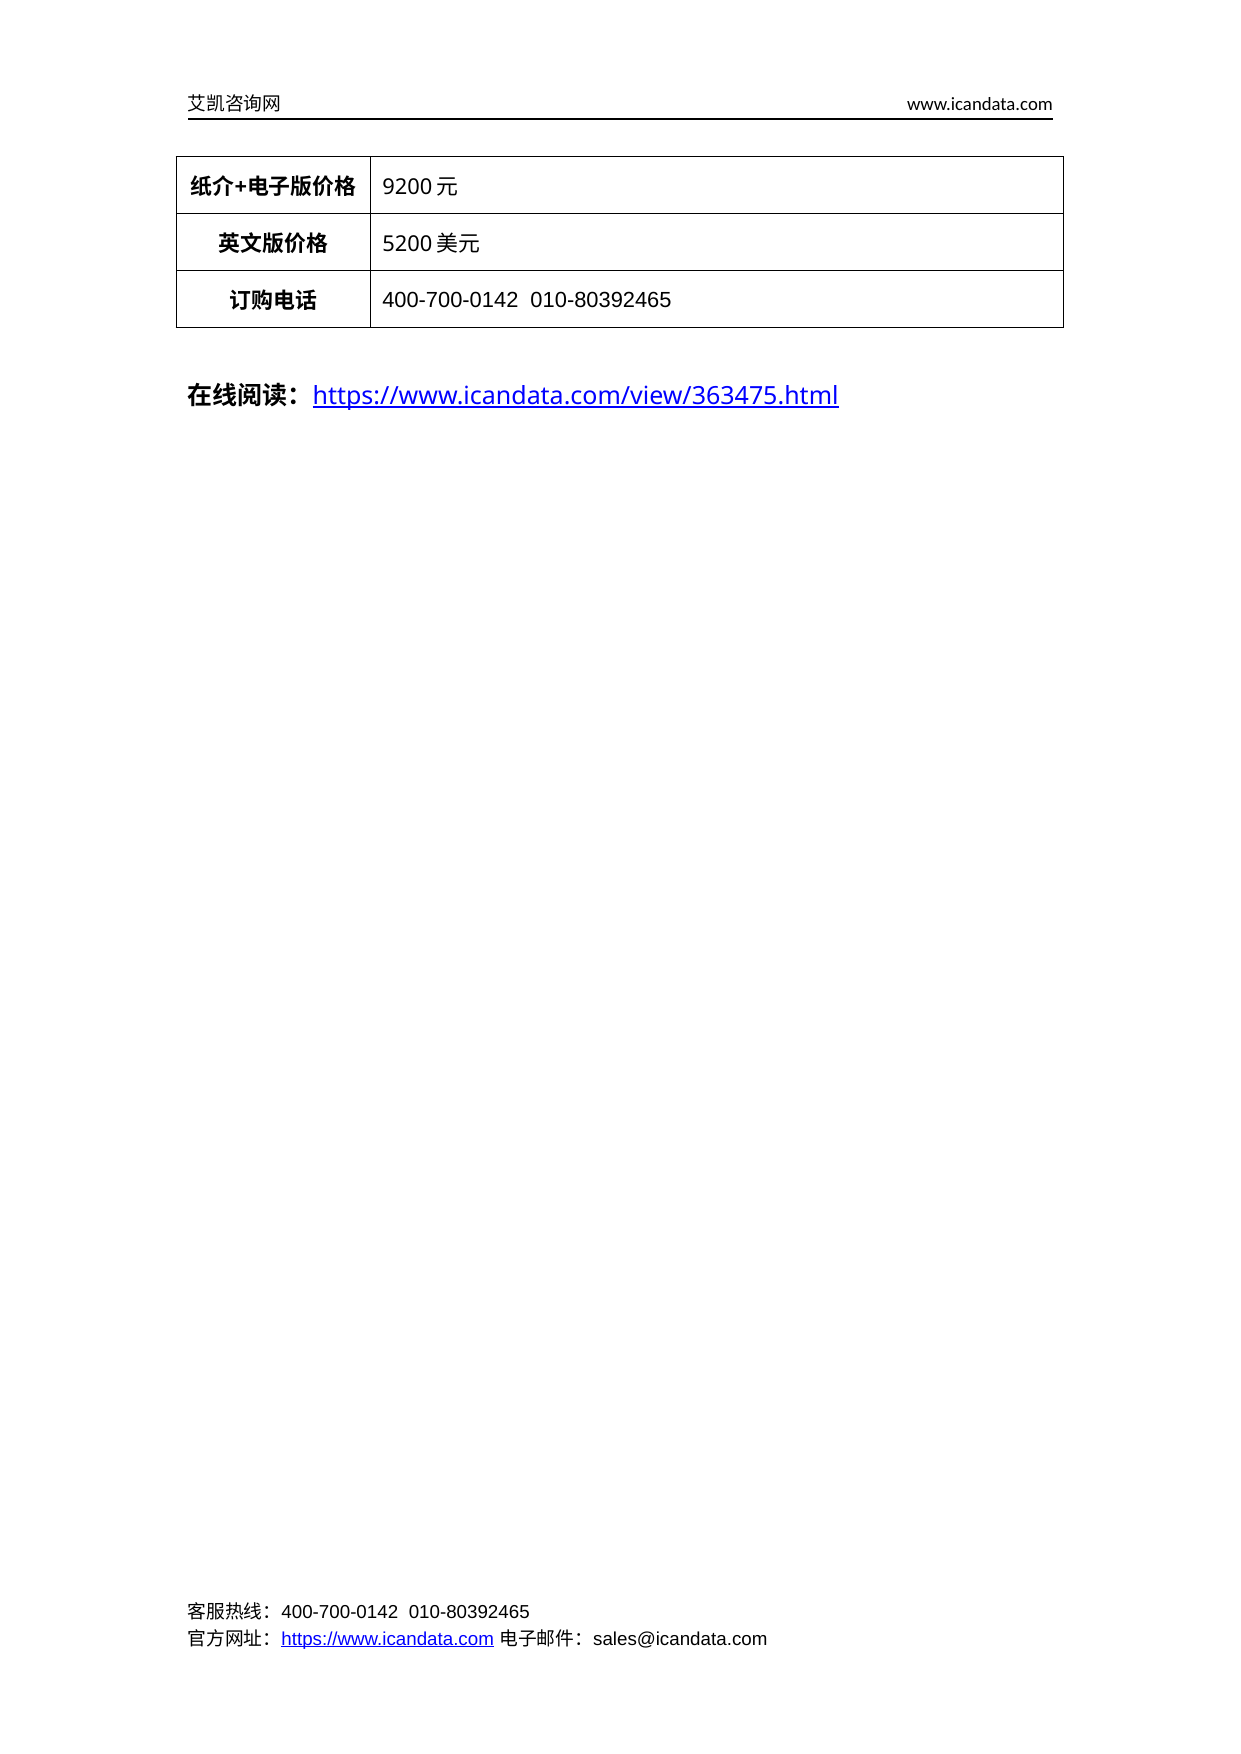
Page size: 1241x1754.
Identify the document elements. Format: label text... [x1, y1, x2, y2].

table_cell 9200元 [371, 157, 1063, 213]
table_cell 订购电话 [177, 271, 370, 327]
table_cell 5200美元 [371, 214, 1063, 270]
table_cell 400-700-0142 010-80392465 [371, 271, 1063, 327]
text 在线阅读：https://www.icandata.com/view/363475.html [187, 361, 1053, 426]
table_cell 纸介+电子版价格 [177, 157, 370, 213]
table_cell 英文版价格 [177, 214, 370, 270]
